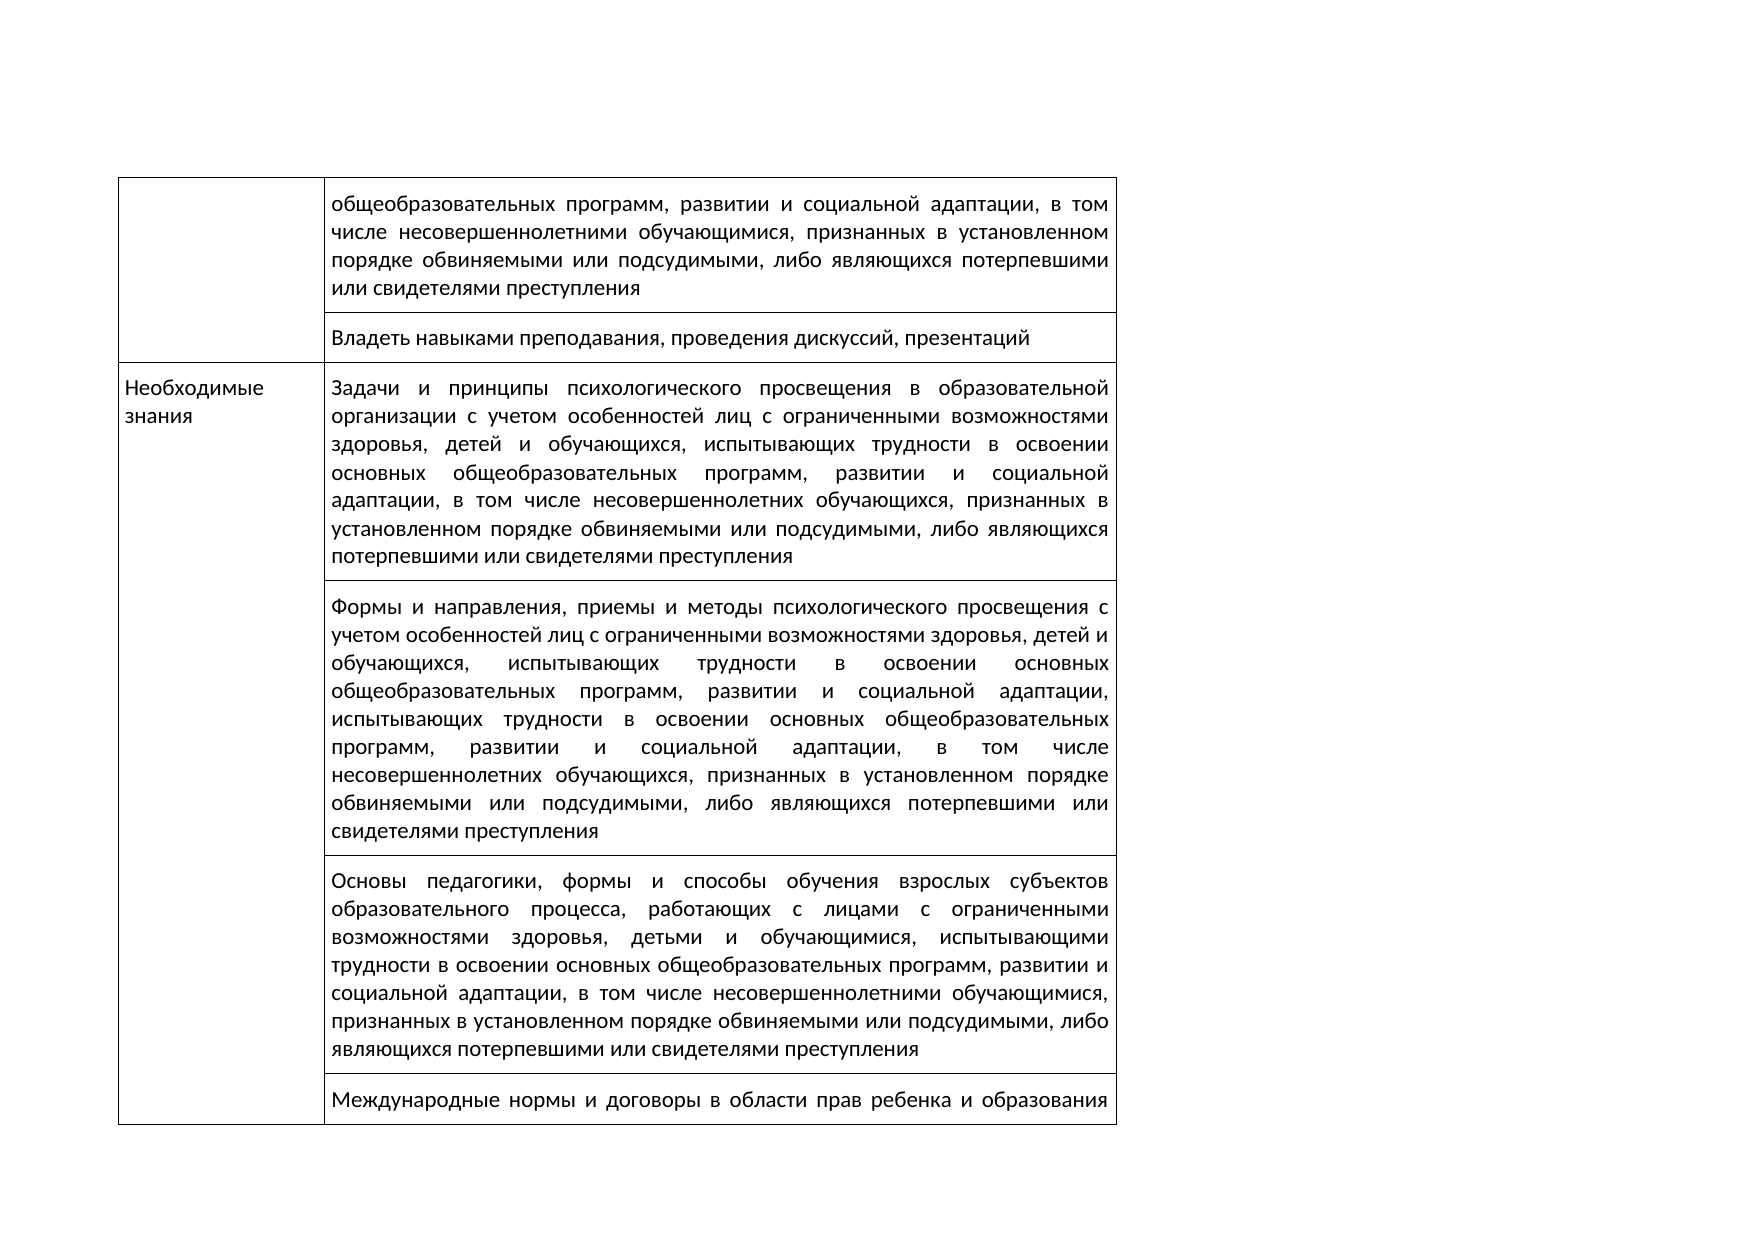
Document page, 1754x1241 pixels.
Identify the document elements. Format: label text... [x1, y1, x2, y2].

table_cell Задачи и принципы психологического просвещения в образовательной организации с учетом особенностей лиц с ограниченными возможностями здоровья, детей и обучающихся, испытывающих трудности в освоении основных общеобразовательных программ, развитии и социальной адаптации, в том числе несовершеннолетних обучающихся, признанных в установленном порядке обвиняемыми или подсудимыми, либо являющихся потерпевшими или свидетелями преступления [325, 363, 1116, 580]
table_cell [325, 1074, 1116, 1123]
table_cell Необходимые знания [119, 363, 324, 1123]
table_cell Основы педагогики, формы и способы обучения взрослых субъектов образовательного процесса, работающих с лицами с ограниченными возможностями здоровья, детьми и обучающимися, испытывающими трудности в освоении основных общеобразовательных программ, развитии и социальной адаптации, в том числе несовершеннолетними обучающимися, признанных в установленном порядке обвиняемыми или подсудимыми, либо являющихся потерпевшими или свидетелями преступления [325, 856, 1116, 1073]
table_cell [325, 178, 1116, 312]
table_cell Владеть навыками преподавания, проведения дискуссий, презентаций [325, 313, 1116, 362]
table_cell Формы и направления, приемы и методы психологического просвещения с учетом особенностей лиц с ограниченными возможностями здоровья, детей и обучающихся, испытывающих трудности в освоении основных общеобразовательных программ, развитии и социальной адаптации, испытывающих трудности в освоении основных общеобразовательных программ, развитии и социальной адаптации, в том числе несовершеннолетних обучающихся, признанных в установленном порядке обвиняемыми или подсудимыми, либо являющихся потерпевшими или свидетелями преступления [325, 581, 1116, 855]
